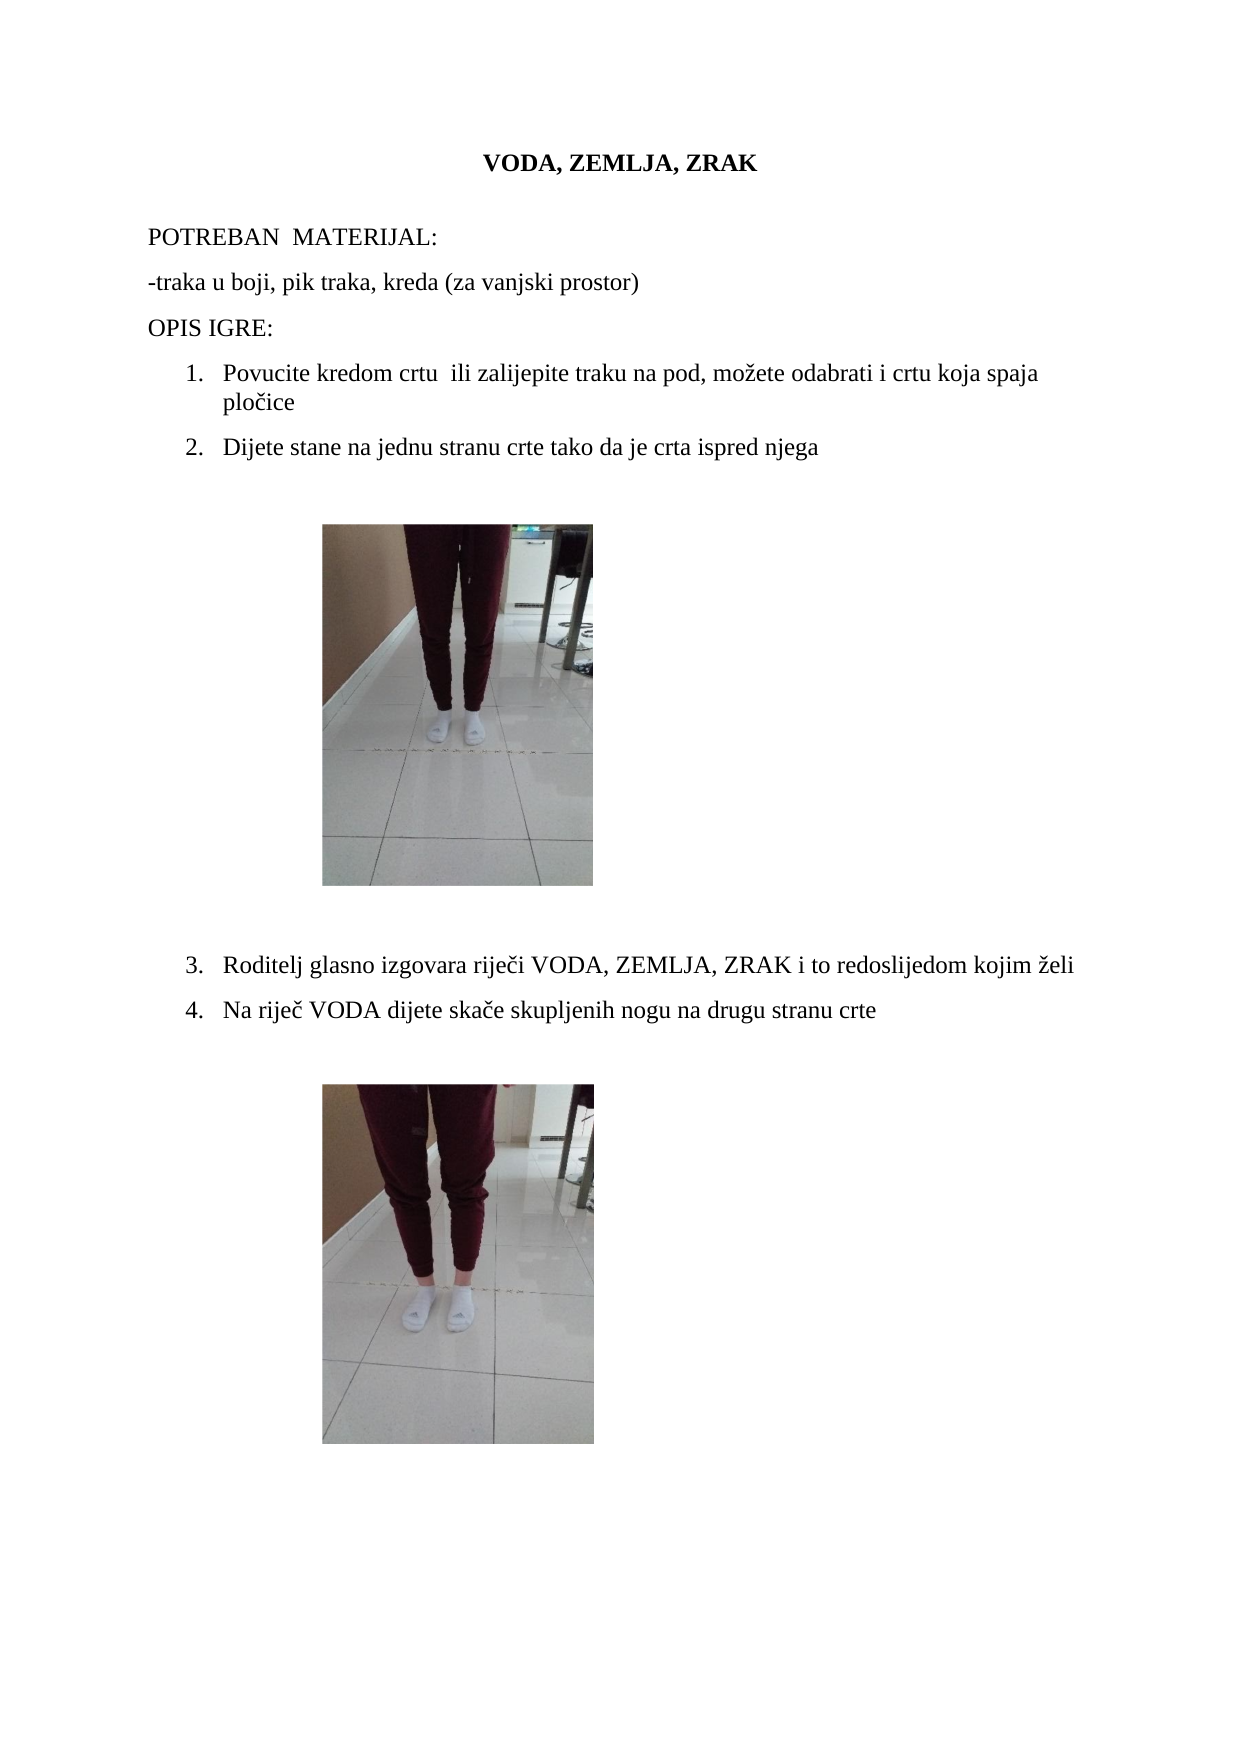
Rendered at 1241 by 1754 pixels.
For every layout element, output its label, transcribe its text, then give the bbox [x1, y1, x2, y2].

text OPIS IGRE: [148, 313, 1093, 341]
text VODA, ZEMLJA, ZRAK [148, 148, 1093, 176]
list Roditelj glasno izgovara riječi VODA, ZEMLJA, ZRAK i to redoslijedom kojim želi [185, 950, 1093, 978]
list Dijete stane na jednu stranu crte tako da je crta ispred njega [185, 432, 1093, 461]
list Povucite kredom crtu ili zalijepite traku na pod, možete odabrati i crtu koja spaja pločice [185, 358, 1093, 416]
text -traka u boji, pik traka, kreda (za vanjski prostor) [148, 267, 1093, 296]
list Na riječ VODA dijete skače skupljenih nogu na drugu stranu crte [185, 995, 1093, 1024]
picture [323, 525, 593, 885]
text POTREBAN MATERIJAL: [148, 222, 1093, 251]
picture [323, 1085, 594, 1444]
